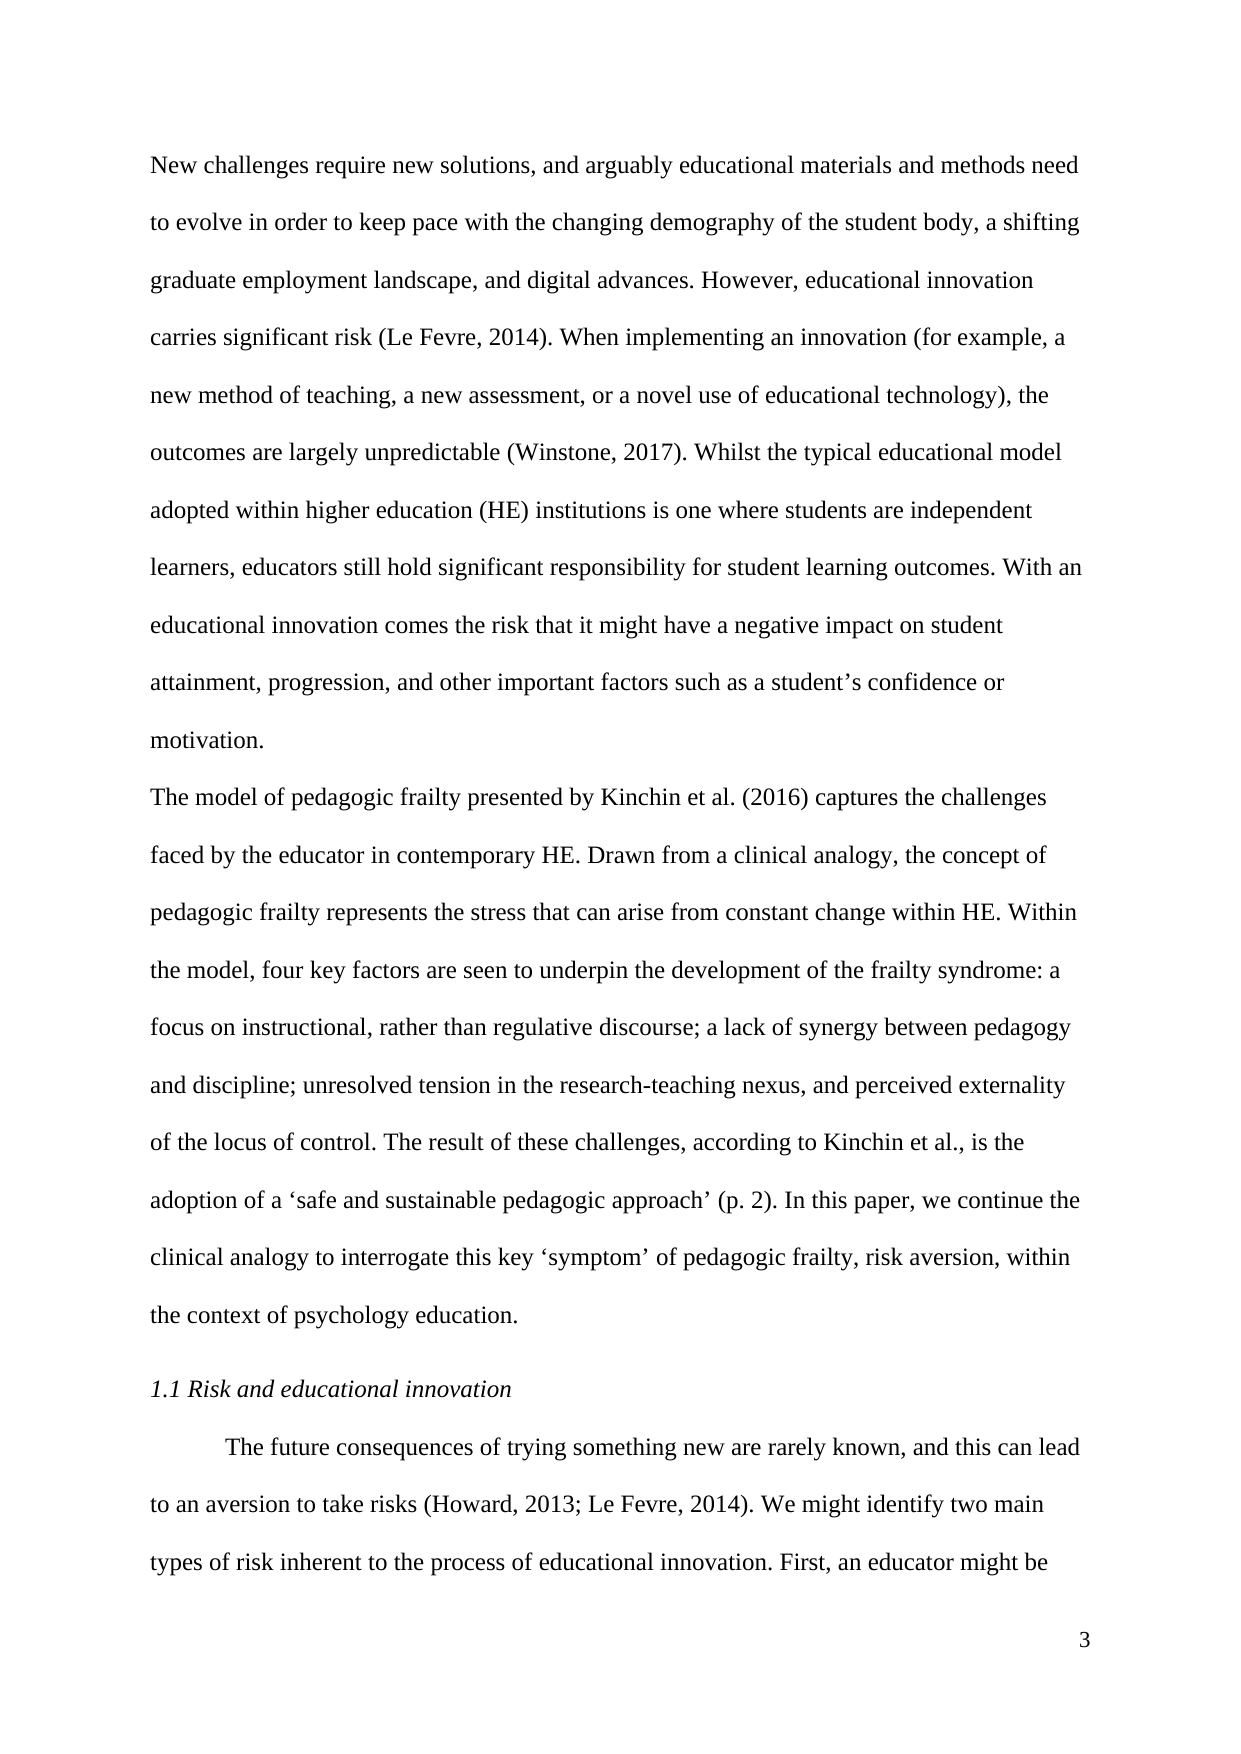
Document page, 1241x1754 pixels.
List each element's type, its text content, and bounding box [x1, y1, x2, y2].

text The model of pedagogic frailty presented by Kinchin et al. (2016) captures the challenges faced by the educator in contemporary HE. Drawn from a clinical analogy, the concept of pedagogic frailty represents the stress that can arise from constant change within HE. Within the model, four key factors are seen to underpin the development of the frailty syndrome: a focus on instructional, rather than regulative discourse; a lack of synergy between pedagogy and discipline; unresolved tension in the research-teaching nexus, and perceived externality of the locus of control. The result of these challenges, according to Kinchin et al., is the adoption of a ‘safe and sustainable pedagogic approach’ (p. 2). In this paper, we continue the clinical analogy to interrogate this key ‘symptom’ of pedagogic frailty, risk aversion, within the context of psychology education. [150, 782, 1090, 1329]
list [150, 150, 1090, 754]
text 1.1 Risk and educational innovation [150, 1374, 1090, 1403]
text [150, 1432, 1090, 1575]
